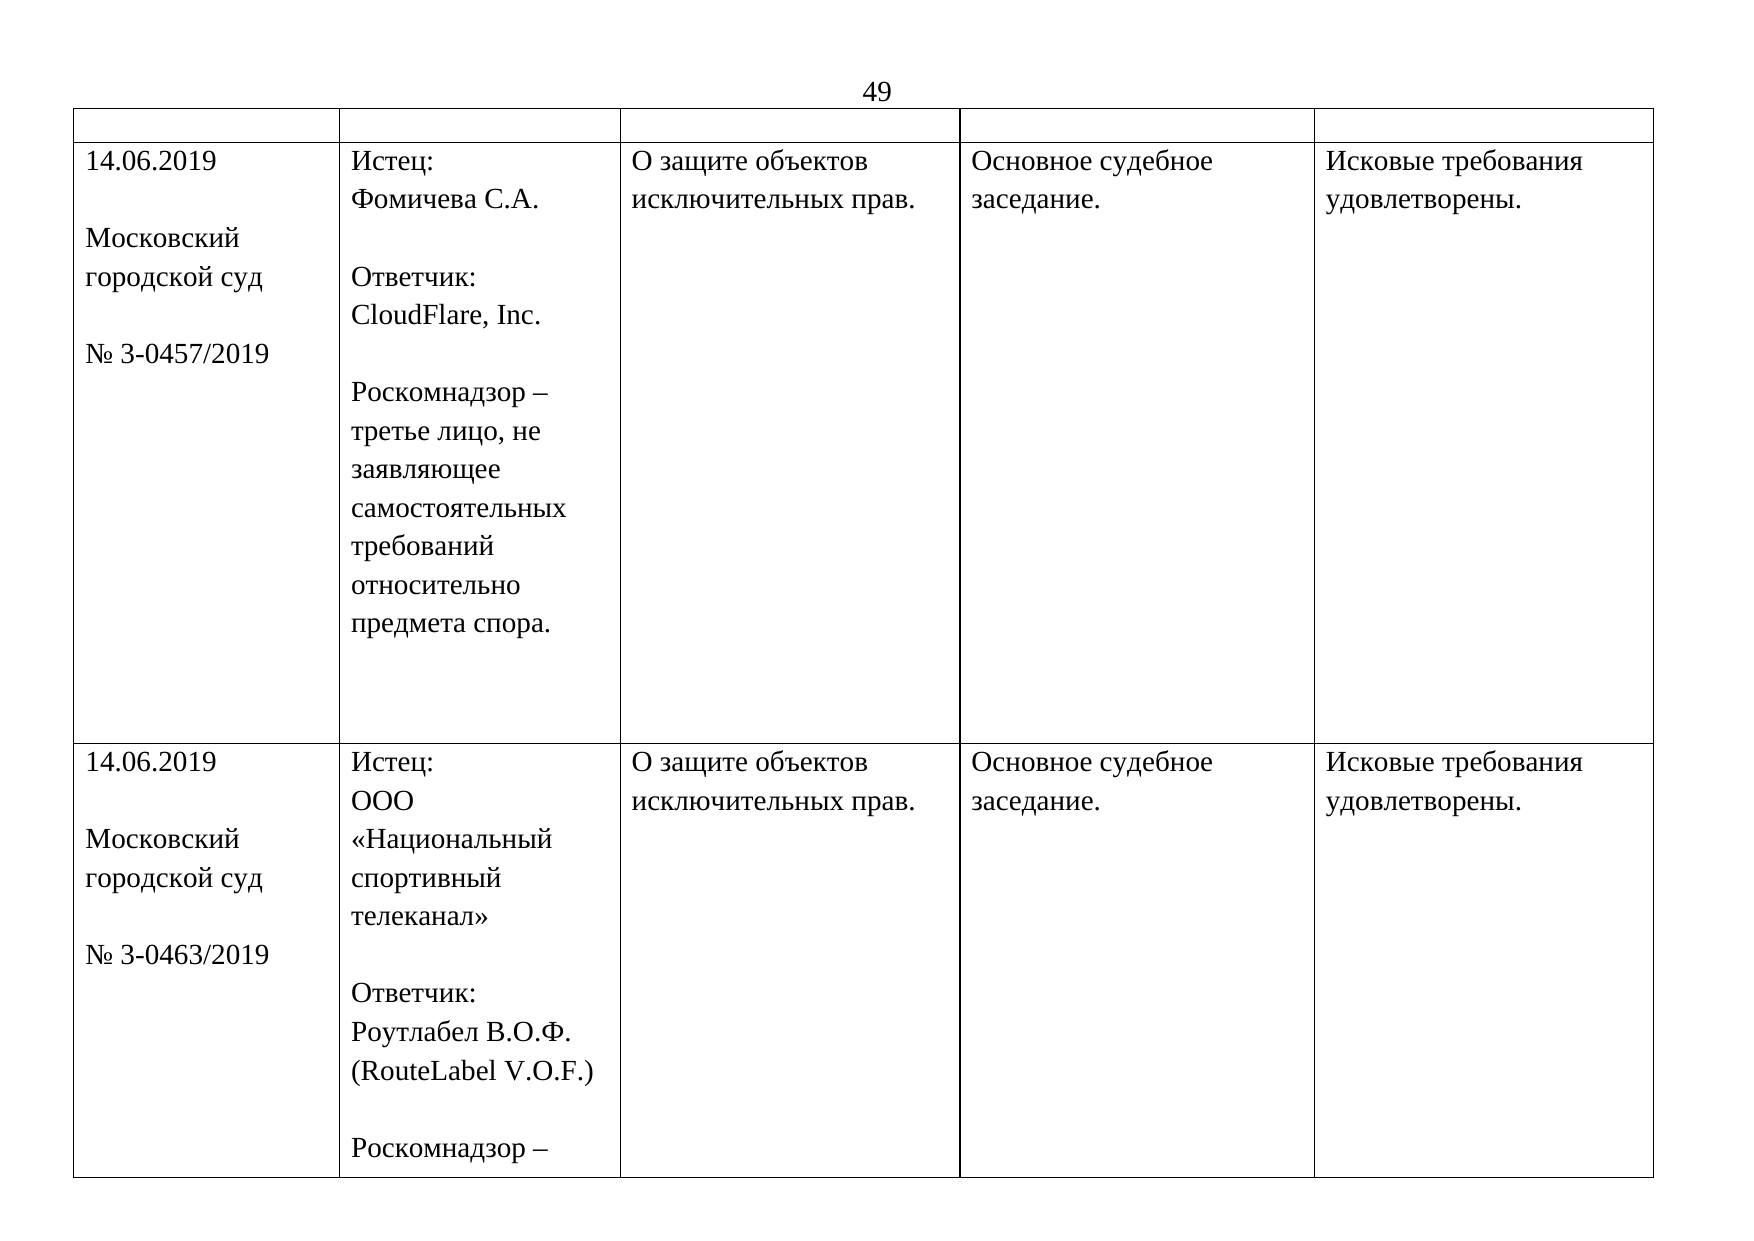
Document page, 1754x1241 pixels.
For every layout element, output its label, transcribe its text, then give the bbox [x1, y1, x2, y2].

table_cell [1315, 744, 1653, 1177]
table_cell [74, 109, 339, 142]
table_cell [621, 109, 959, 142]
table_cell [1315, 109, 1653, 142]
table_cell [74, 744, 339, 1177]
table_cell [621, 744, 959, 1177]
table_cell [340, 744, 620, 1177]
table_cell Исковые требования удовлетворены. [1315, 143, 1653, 743]
table_cell Основное судебное заседание. [961, 143, 1314, 743]
table_cell О защите объектов исключительных прав. [621, 143, 959, 743]
table_cell 14.06.2019 Московский городской суд № 3-0457/2019 [74, 143, 339, 743]
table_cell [340, 109, 620, 142]
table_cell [961, 109, 1314, 142]
table_cell Истец: Фомичева С.А. Ответчик: CloudFlare, Inc. Роскомнадзор – третье лицо, не заявляющее самостоятельных требований относительно предмета спора. [340, 143, 620, 743]
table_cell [961, 744, 1314, 1177]
